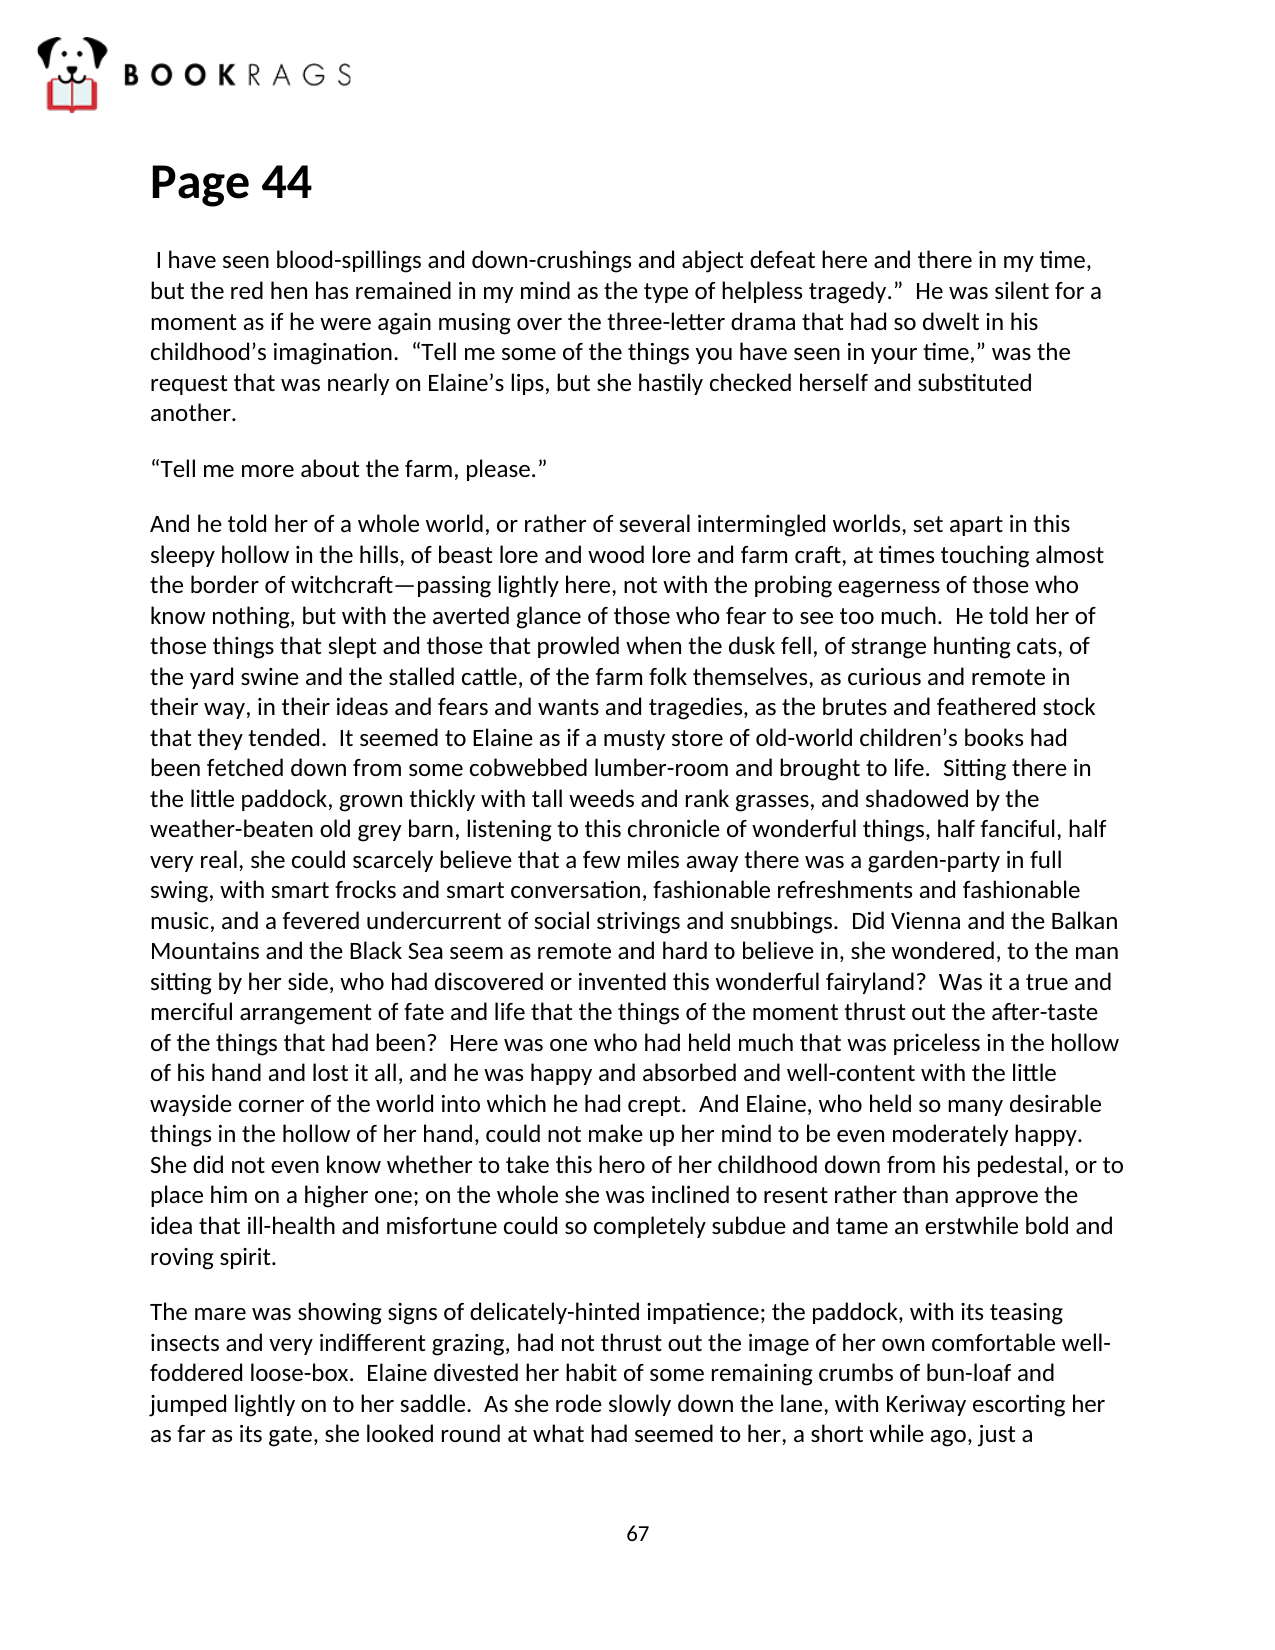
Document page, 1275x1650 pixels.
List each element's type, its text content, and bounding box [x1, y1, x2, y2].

text “Tell me more about the farm, please.” [150, 453, 1125, 483]
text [150, 1296, 1125, 1449]
text And he told her of a whole world, or rather of several intermingled worlds, set apart in this sleepy hollow in the hills, of beast lore and wood lore and farm craft, at times touching almost the border of witchcraft—­passing lightly here, not with the probing eagerness of those who know nothing, but with the averted glance of those who fear to see too much. He told her of those things that slept and those that prowled when the dusk fell, of strange hunting cats, of the yard swine and the stalled cattle, of the farm folk themselves, as curious and remote in their way, in their ideas and fears and wants and tragedies, as the brutes and feathered stock that they tended. It seemed to Elaine as if a musty store of old-world children’s books had been fetched down from some cobwebbed lumber-room and brought to life. Sitting there in the little paddock, grown thickly with tall weeds and rank grasses, and shadowed by the weather-beaten old grey barn, listening to this chronicle of wonderful things, half fanciful, half very real, she could scarcely believe that a few miles away there was a garden-party in full swing, with smart frocks and smart conversation, fashionable refreshments and fashionable music, and a fevered undercurrent of social strivings and snubbings. Did Vienna and the Balkan Mountains and the Black Sea seem as remote and hard to believe in, she wondered, to the man sitting by her side, who had discovered or invented this wonderful fairyland? Was it a true and merciful arrangement of fate and life that the things of the moment thrust out the after-taste of the things that had been? Here was one who had held much that was priceless in the hollow of his hand and lost it all, and he was happy and absorbed and well-content with the little wayside corner of the world into which he had crept. And Elaine, who held so many desirable things in the hollow of her hand, could not make up her mind to be even moderately happy. She did not even know whether to take this hero of her childhood down from his pedestal, or to place him on a higher one; on the whole she was inclined to resent rather than approve the idea that ill-health and misfortune could so completely subdue and tame an erstwhile bold and roving spirit. [150, 508, 1125, 1271]
text I have seen blood-spillings and down-crushings and abject defeat here and there in my time, but the red hen has remained in my mind as the type of helpless tragedy.” He was silent for a moment as if he were again musing over the three-letter drama that had so dwelt in his childhood’s imagination. “Tell me some of the things you have seen in your time,” was the request that was nearly on Elaine’s lips, but she hastily checked herself and substituted another. [150, 244, 1125, 428]
text Page 44 [150, 150, 1125, 211]
picture [37, 37, 351, 113]
